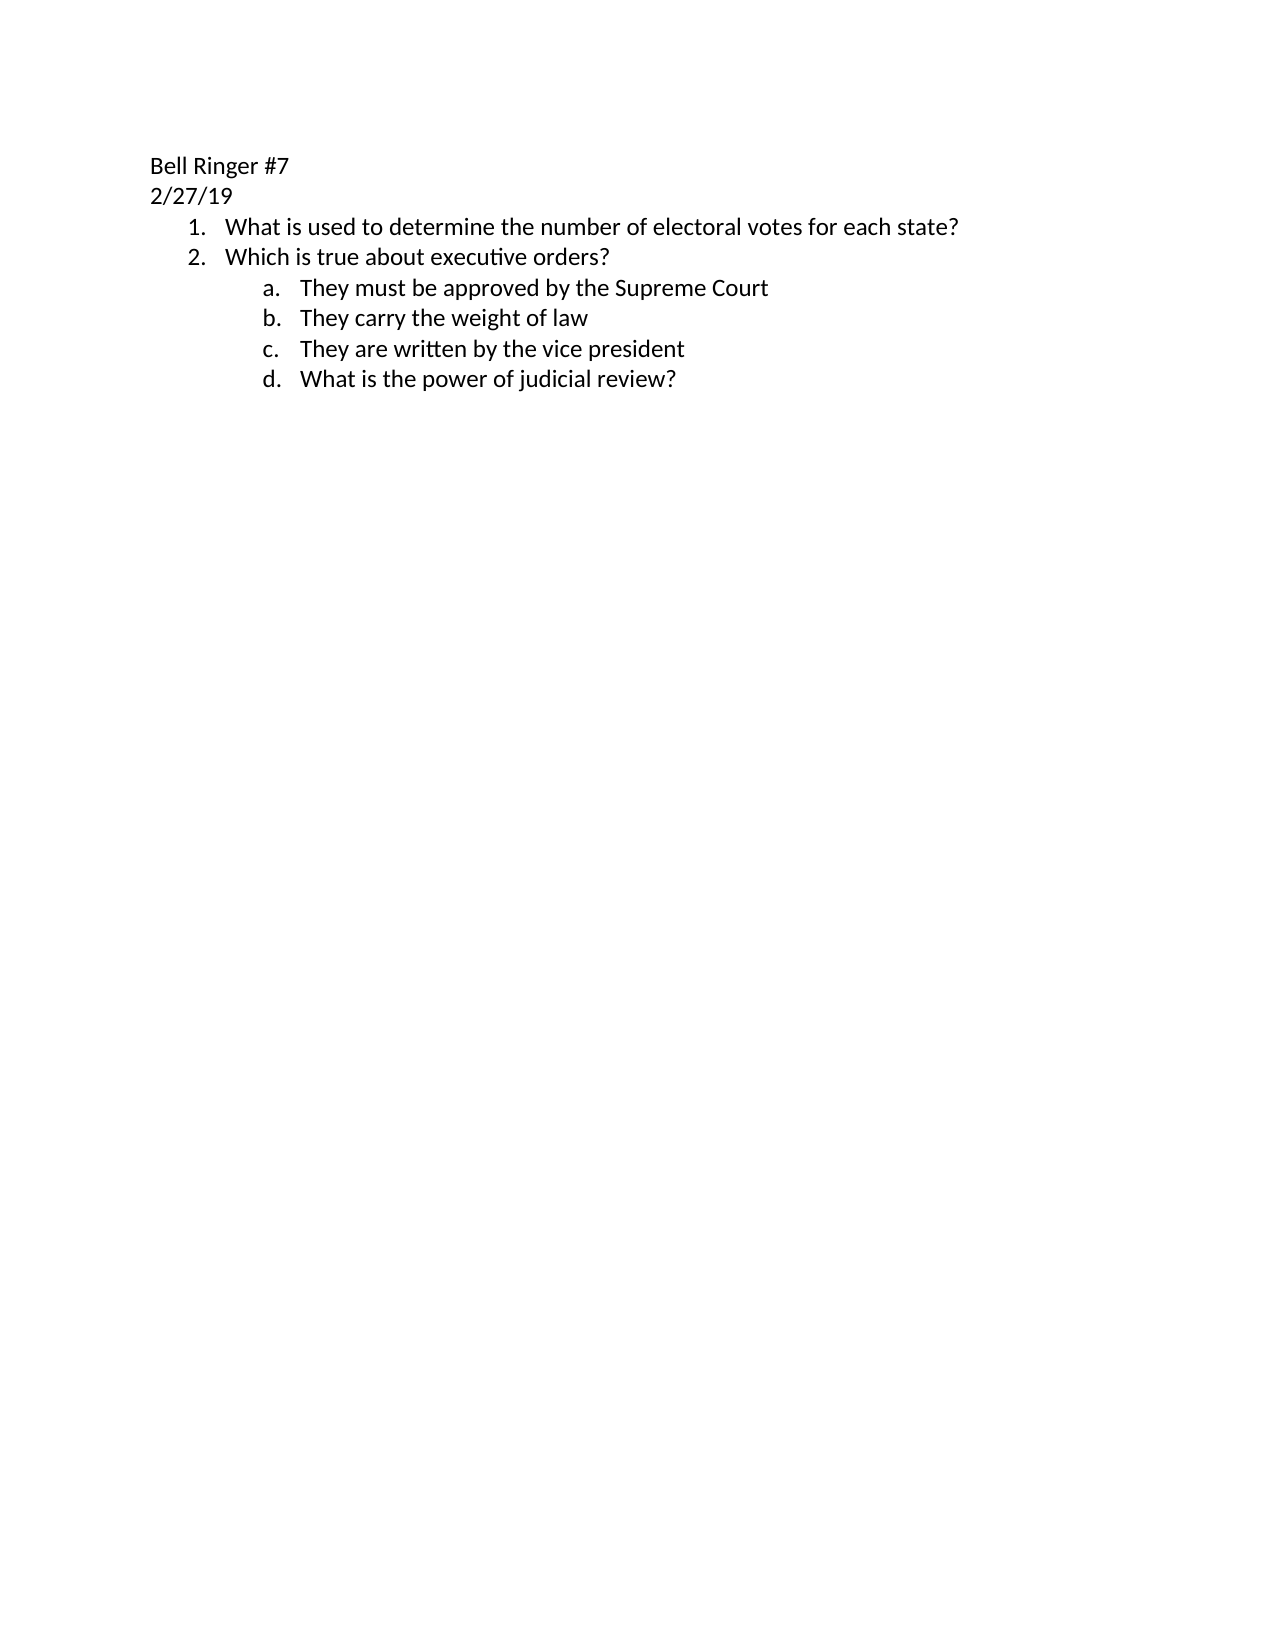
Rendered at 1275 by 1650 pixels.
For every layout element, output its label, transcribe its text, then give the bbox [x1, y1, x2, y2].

list They are written by the vice president [262, 333, 1125, 364]
list What is used to determine the number of electoral votes for each state? [187, 211, 1125, 242]
text 2/27/19 [150, 181, 1125, 211]
list What is the power of judicial review? [262, 364, 1125, 394]
list Which is true about executive orders? [187, 242, 1125, 272]
text Bell Ringer #7 [150, 150, 1125, 181]
list They must be approved by the Supreme Court [262, 272, 1125, 303]
list They carry the weight of law [262, 303, 1125, 333]
